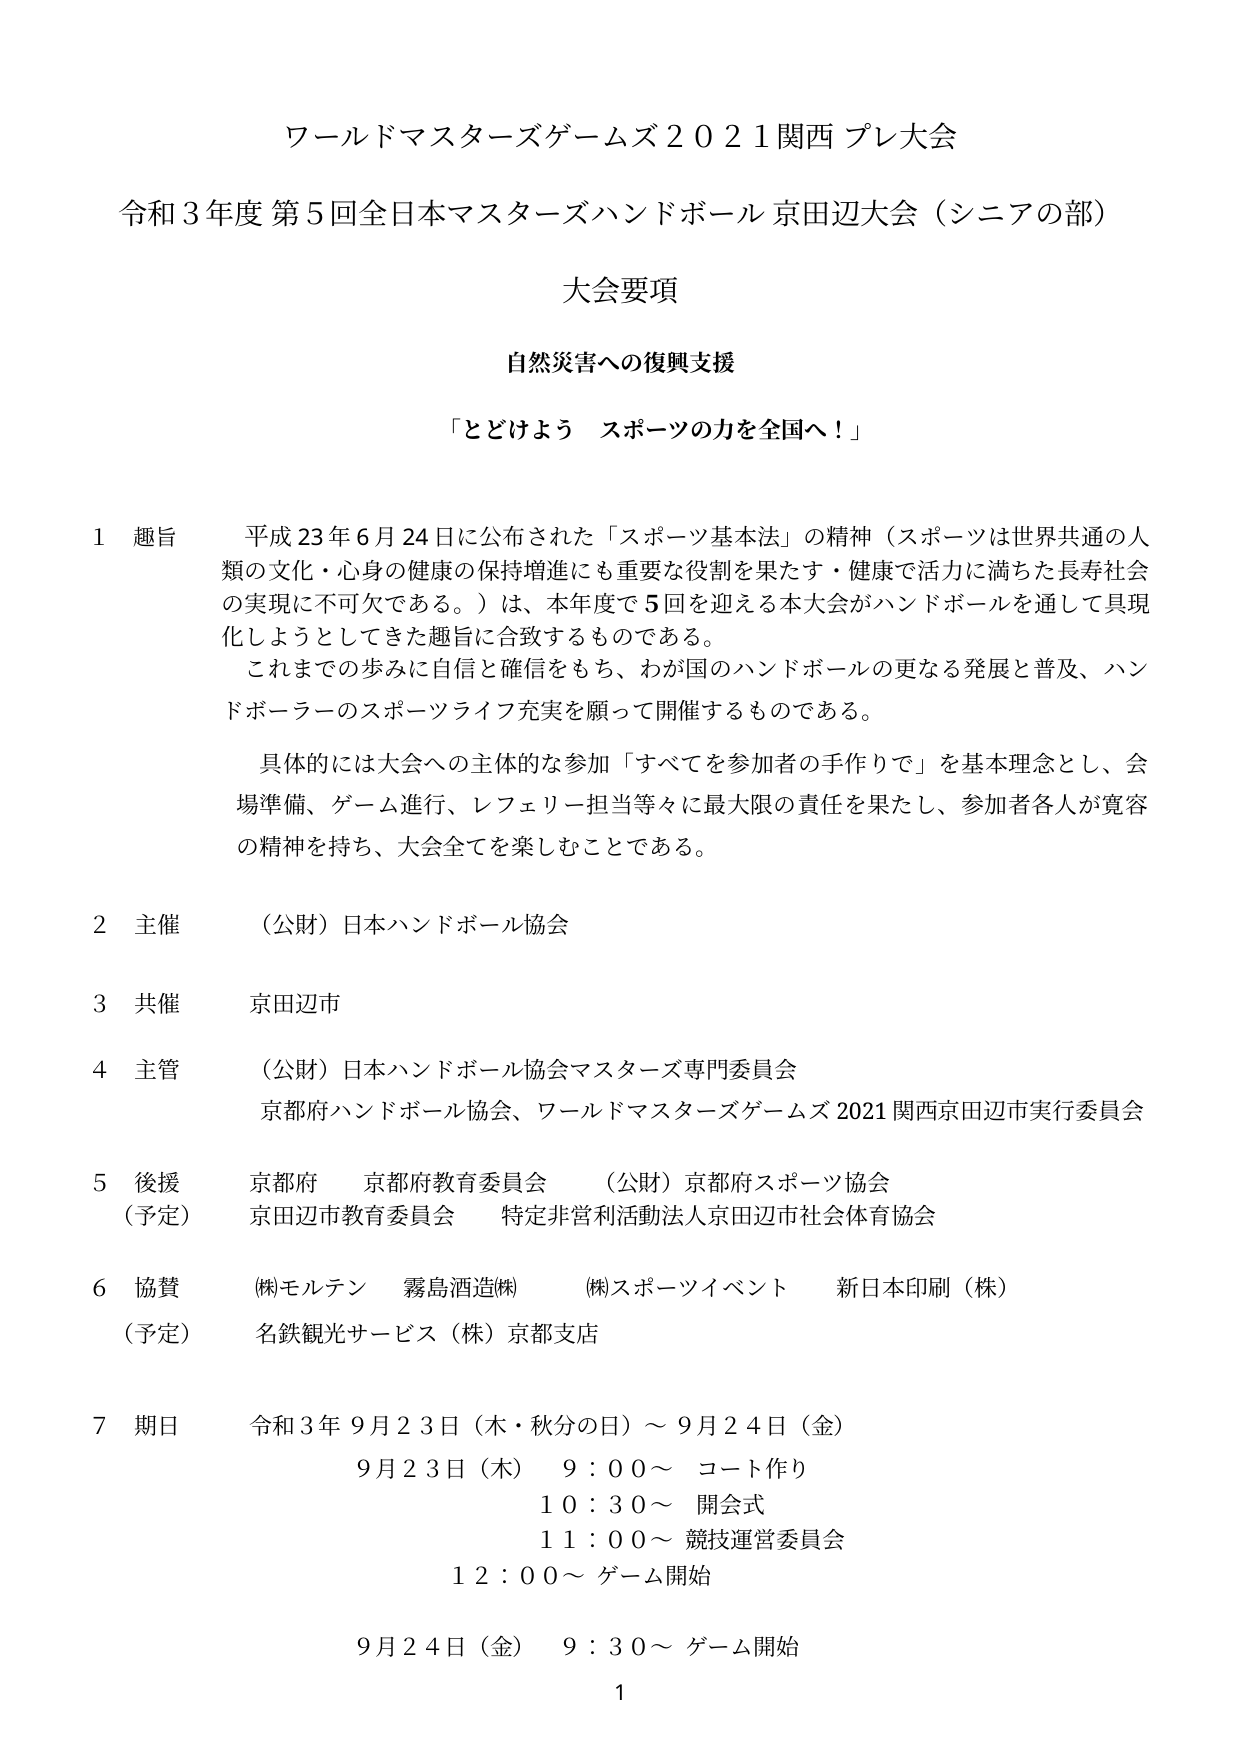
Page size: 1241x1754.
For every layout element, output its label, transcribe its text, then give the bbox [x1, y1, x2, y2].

text ９月２４日（金） ９：３０～ ゲーム開始 [89, 1627, 1152, 1662]
text １０：３０～ 開会式 [89, 1485, 1152, 1520]
text ２ 主催 （公財）日本ハンドボール協会 [89, 907, 1152, 940]
text （予定） 名鉄観光サービス（株）京都支店 [89, 1316, 1152, 1349]
text これまでの歩みに自信と確信をもち、わが国のハンドボールの更なる発展と普及、ハンドボーラーのスポーツライフ充実を願って開催するものである。 [89, 652, 1152, 726]
text 具体的には大会への主体的な参加「すべてを参加者の手作りで」を基本理念とし、会場準備、ゲーム進行、レフェリー担当等々に最大限の責任を果たし、参加者各人が寛容の精神を持ち、大会全てを楽しむことである。 [89, 746, 1152, 862]
text ９月２３日（木） ９：００～ コート作り [89, 1449, 1152, 1485]
text ６ 協賛 ㈱モルテン 霧島酒造㈱ ㈱スポーツイベント 新日本印刷（株） [89, 1270, 1152, 1303]
text 令和３年度 第５回全日本マスターズハンドボール 京田辺大会（シニアの部） [89, 191, 1152, 233]
text １２：００～ ゲーム開始 [89, 1556, 1152, 1591]
text 「とどけよう スポーツの力を全国へ！」 [89, 412, 1152, 444]
text ４ 主管 （公財）日本ハンドボール協会マスターズ専門委員会 [89, 1052, 1152, 1085]
text 大会要項 [89, 268, 1152, 310]
text 自然災害への復興支援 [89, 346, 1152, 378]
text ワールドマスターズゲームズ２０２１関西 プレ大会 [89, 114, 1152, 156]
text 京都府ハンドボール協会、ワールドマスターズゲームズ2021関西京田辺市実行委員会 [89, 1093, 1152, 1126]
text １ 趣旨 平成23年6月24日に公布された「スポーツ基本法」の精神（スポーツは世界共通の人類の文化・心身の健康の保持増進にも重要な役割を果たす・健康で活力に満ちた長寿社会の実現に不可欠である。）は、本年度で５回を迎える本大会がハンドボールを通して具現化しようとしてきた趣旨に合致するものである。 [89, 517, 1152, 652]
text ７ 期日 令和３年 ９月２３日（木・秋分の日）～ ９月２４日（金） [89, 1408, 1152, 1441]
text ３ 共催 京田辺市 [89, 986, 1152, 1019]
text （予定） 京田辺市教育委員会 特定非営利活動法人京田辺市社会体育協会 [89, 1198, 1152, 1231]
text １１：００～ 競技運営委員会 [89, 1520, 1152, 1556]
text ５ 後援 京都府 京都府教育委員会 （公財）京都府スポーツ協会 [89, 1165, 1152, 1198]
